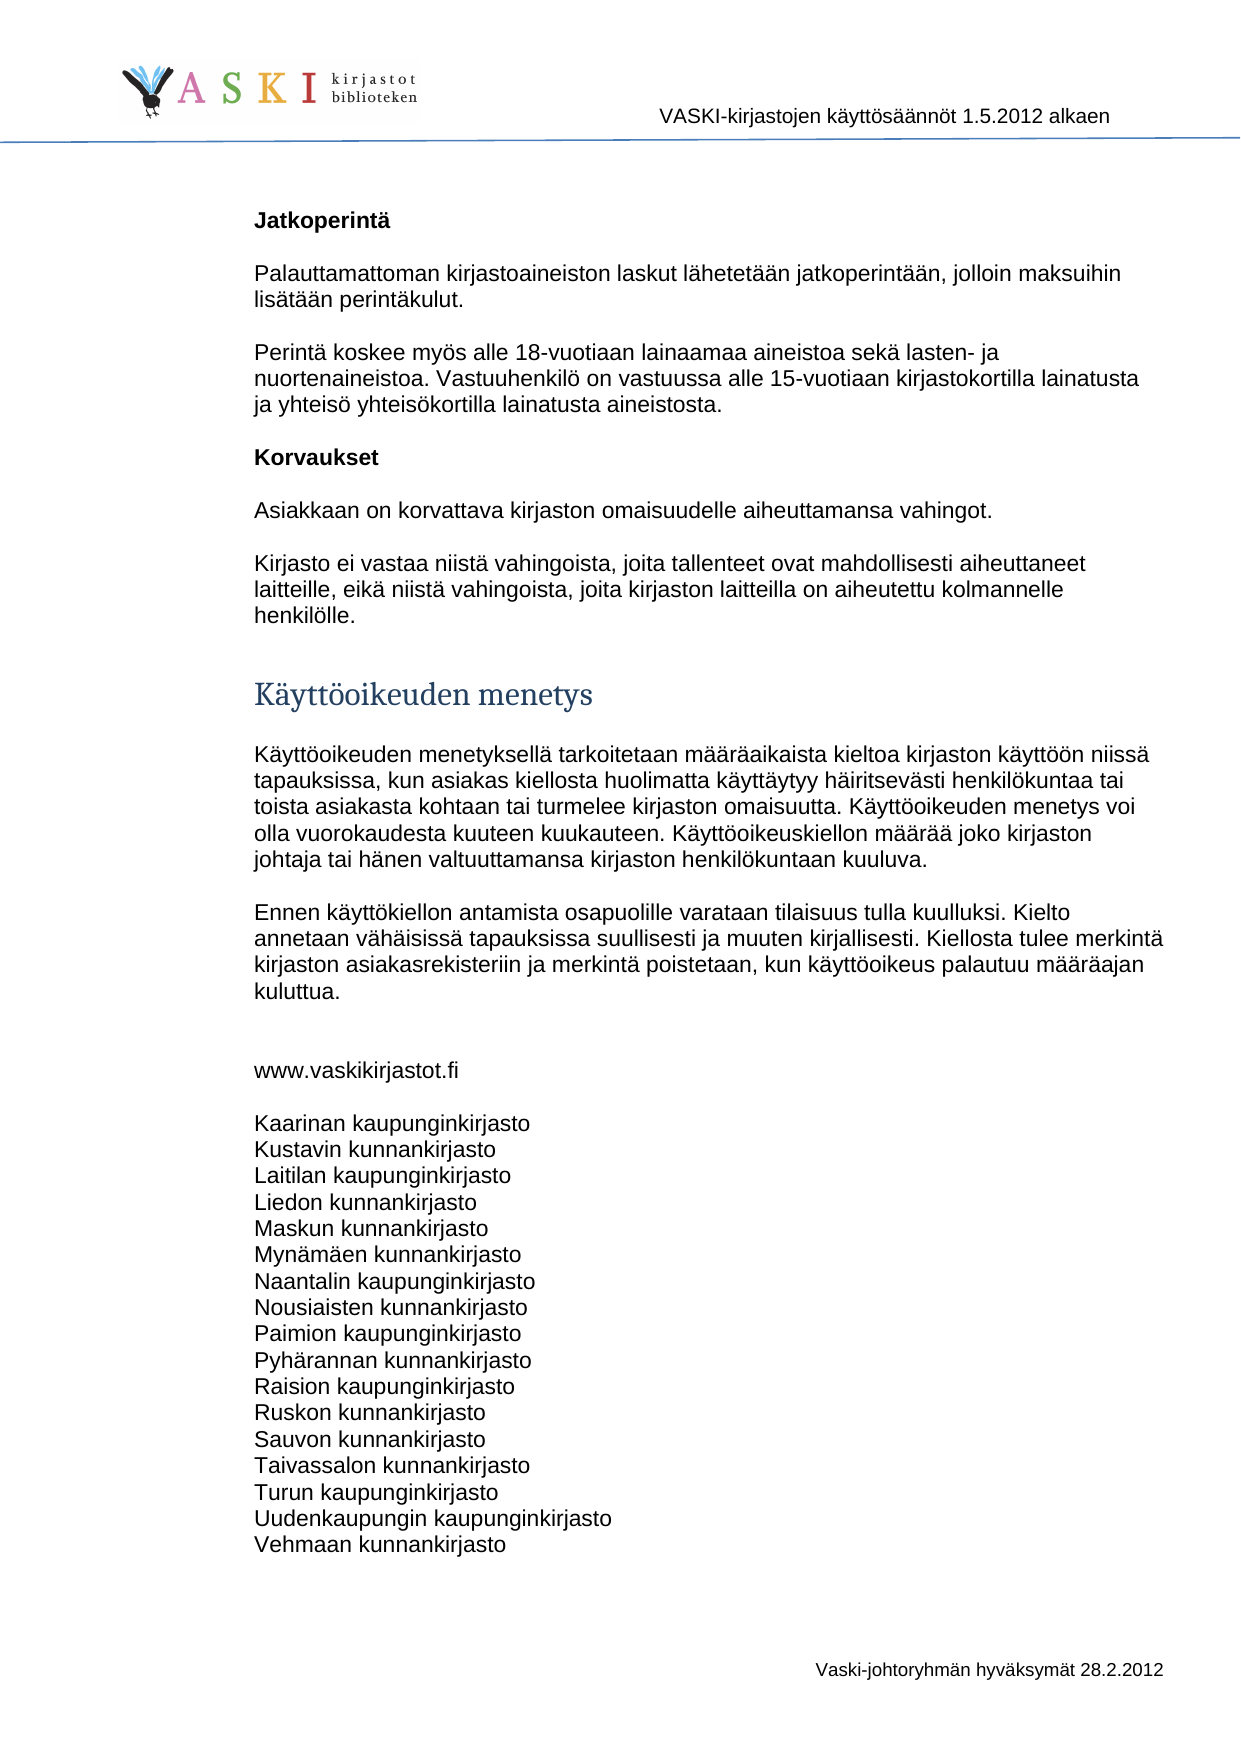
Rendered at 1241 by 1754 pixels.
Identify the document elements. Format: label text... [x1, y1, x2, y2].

text Laitilan kaupunginkirjasto [118, 1162, 1163, 1188]
text Mynämäen kunnankirjasto [254, 1241, 1163, 1268]
text Raision kaupunginkirjasto [254, 1373, 1163, 1399]
text Kustavin kunnankirjasto [254, 1136, 1163, 1162]
text Pyhärannan kunnankirjasto [254, 1347, 1163, 1373]
text Asiakkaan on korvattava kirjaston omaisuudelle aiheuttamansa vahingot. [254, 497, 1163, 523]
text Maskun kunnankirjasto [254, 1215, 1163, 1241]
text Naantalin kaupunginkirjasto [254, 1268, 1163, 1294]
text Taivassalon kunnankirjasto [254, 1452, 1163, 1478]
text Kirjasto ei vastaa niistä vahingoista, joita tallenteet ovat mahdollisesti aiheuttaneet laitteille, eikä niistä vahingoista, joita kirjaston laitteilla on aiheutettu kolmannelle henkilölle. [254, 549, 1163, 629]
text Jatkoperintä [254, 207, 1163, 233]
text Ruskon kunnankirjasto [254, 1399, 1163, 1426]
subtitle Käyttöoikeuden menetys [254, 676, 1163, 714]
picture [118, 59, 420, 124]
text Turun kaupunginkirjasto [118, 1478, 1163, 1505]
text Uudenkaupungin kaupunginkirjasto [254, 1505, 1163, 1531]
text Liedon kunnankirjasto [254, 1188, 1163, 1215]
text Kaarinan kaupunginkirjasto [118, 1109, 1163, 1136]
text Korvaukset [254, 444, 1163, 471]
text Perintä koskee myös alle 18-vuotiaan lainaamaa aineistoa sekä lasten- ja nuortenaineistoa. Vastuuhenkilö on vastuussa alle 15-vuotiaan kirjastokortilla lainatusta ja yhteisö yhteisökortilla lainatusta aineistosta. [254, 339, 1163, 418]
text Nousiaisten kunnankirjasto [254, 1294, 1163, 1320]
text Sauvon kunnankirjasto [254, 1426, 1163, 1452]
text Vehmaan kunnankirjasto [254, 1531, 1163, 1557]
text Ennen käyttökiellon antamista osapuolille varataan tilaisuus tulla kuulluksi. Kielto annetaan vähäisissä tapauksissa suullisesti ja muuten kirjallisesti. Kiellosta tulee merkintä kirjaston asiakasrekisteriin ja merkintä poistetaan, kun käyttöoikeus palautuu määräajan kuluttua. [254, 899, 1163, 1004]
text Palauttamattoman kirjastoaineiston laskut lähetetään jatkoperintään, jolloin maksuihin lisätään perintäkulut. [254, 260, 1163, 312]
text www.vaskikirjastot.fi [254, 1057, 1163, 1083]
text Paimion kaupunginkirjasto [254, 1320, 1163, 1347]
text Käyttöoikeuden menetyksellä tarkoitetaan määräaikaista kieltoa kirjaston käyttöön niissä tapauksissa, kun asiakas kiellosta huolimatta käyttäytyy häiritsevästi henkilökuntaa tai toista asiakasta kohtaan tai turmelee kirjaston omaisuutta. Käyttöoikeuden menetys voi olla vuorokaudesta kuuteen kuukauteen. Käyttöoikeuskiellon määrää joko kirjaston johtaja tai hänen valtuuttamansa kirjaston henkilökuntaan kuuluva. [254, 741, 1163, 872]
